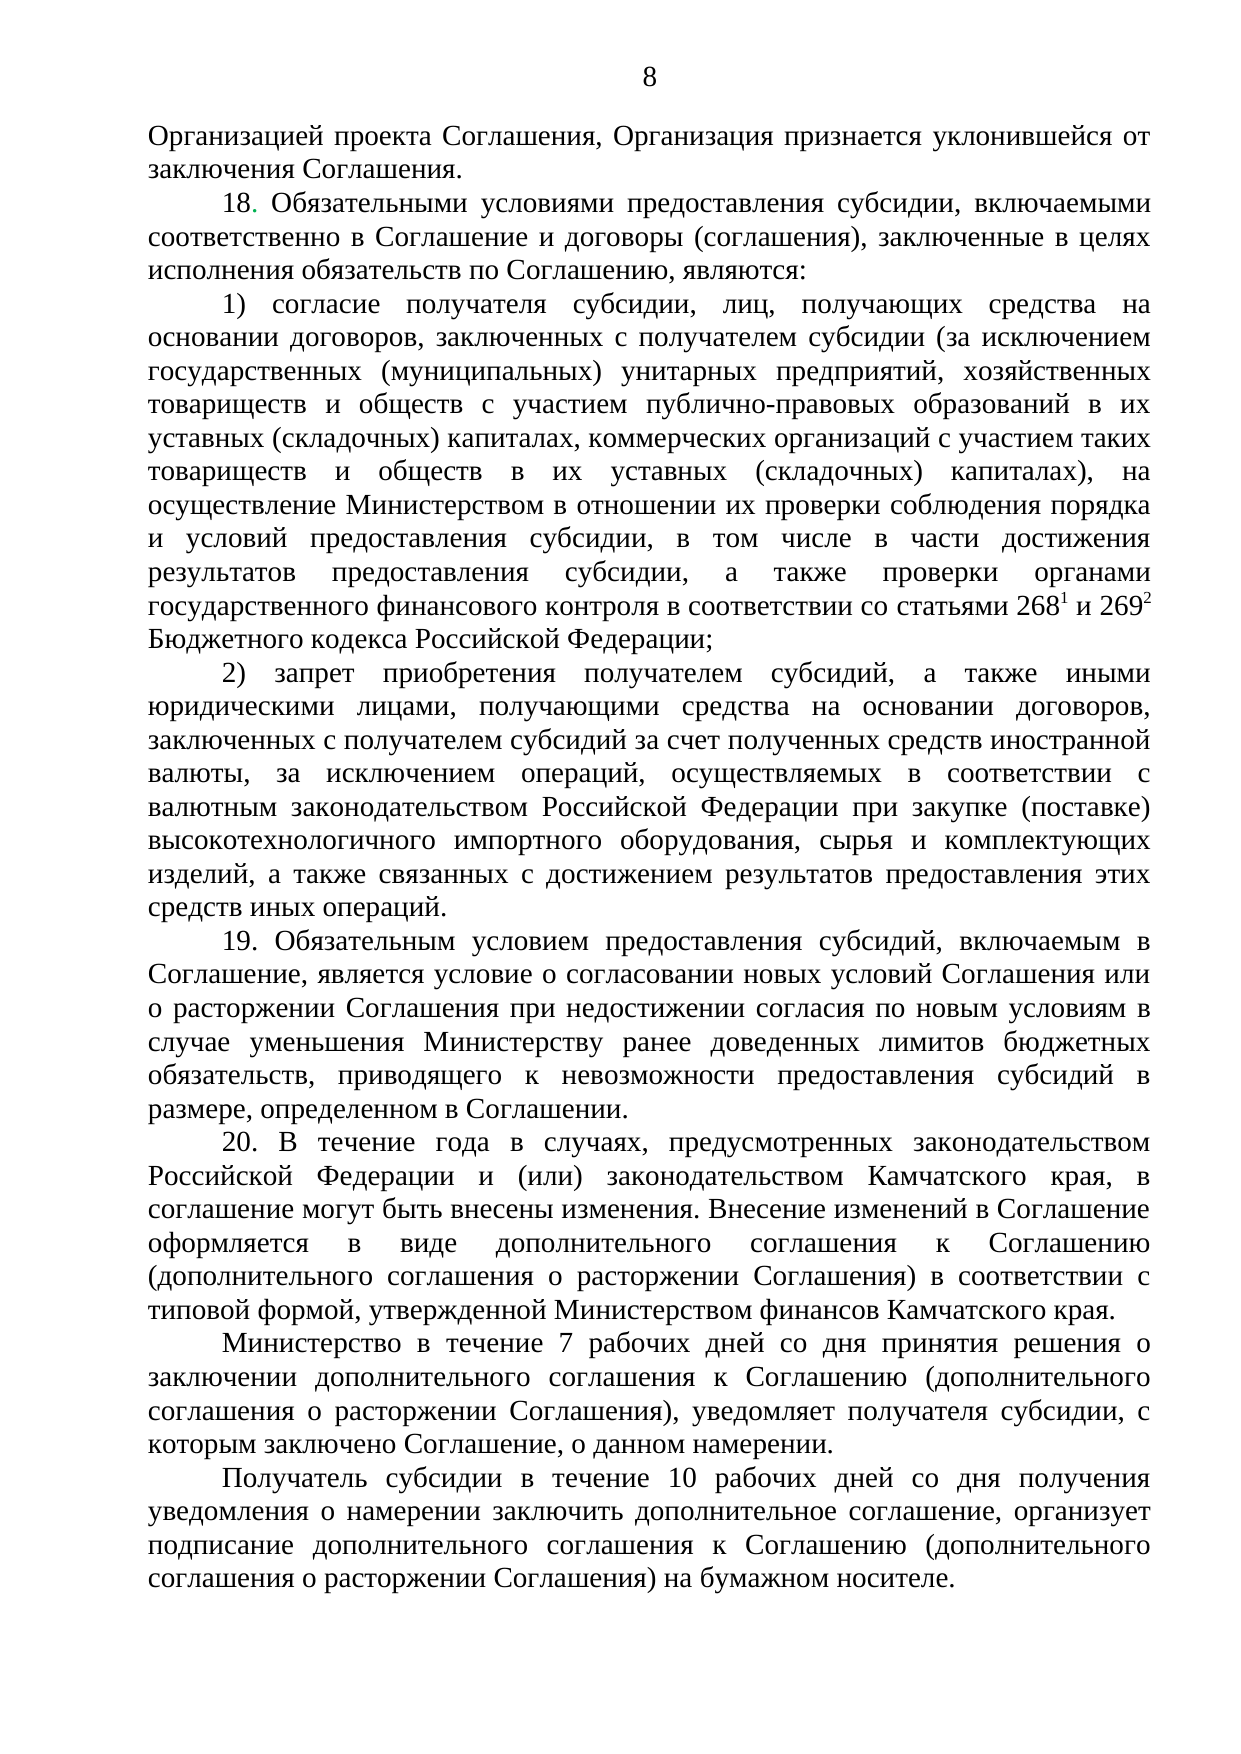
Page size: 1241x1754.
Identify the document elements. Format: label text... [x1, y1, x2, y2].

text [148, 118, 1152, 185]
text 20. В течение года в случаях, предусмотренных законодательством Российской Федерации и (или) законодательством Камчатского края, в соглашение могут быть внесены изменения. Внесение изменений в Соглашение оформляется в виде дополнительного соглашения к Соглашению (дополнительного соглашения о расторжении Соглашения) в соответствии с типовой формой, утвержденной Министерством финансов Камчатского края. [148, 1124, 1152, 1326]
text 18. Обязательными условиями предоставления субсидии, включаемыми соответственно в Соглашение и договоры (соглашения), заключенные в целях исполнения обязательств по Соглашению, являются: [148, 185, 1152, 286]
text 19. Обязательным условием предоставления субсидий, включаемым в Соглашение, является условие о согласовании новых условий Соглашения или о расторжении Соглашения при недостижении согласия по новым условиям в случае уменьшения Министерству ранее доведенных лимитов бюджетных обязательств, приводящего к невозможности предоставления субсидий в размере, определенном в Соглашении. [148, 923, 1152, 1124]
text 2) запрет приобретения получателем субсидий, а также иными юридическими лицами, получающими средства на основании договоров, заключенных с получателем субсидий за счет полученных средств иностранной валюты, за исключением операций, осуществляемых в соответствии с валютным законодательством Российской Федерации при закупке (поставке) высокотехнологичного импортного оборудования, сырья и комплектующих изделий, а также связанных с достижением результатов предоставления этих средств иных операций. [148, 655, 1152, 923]
text 1) согласие получателя субсидии, лиц, получающих средства на основании договоров, заключенных с получателем субсидии (за исключением государственных (муниципальных) унитарных предприятий, хозяйственных товариществ и обществ с участием публично-правовых образований в их уставных (складочных) капиталах, коммерческих организаций с участием таких товариществ и обществ в их уставных (складочных) капиталах), на осуществление Министерством в отношении их проверки соблюдения порядка и условий предоставления субсидии, в том числе в части достижения результатов предоставления субсидии, а также проверки органами государственного финансового контроля в соответствии со статьями 2681 и 2692 Бюджетного кодекса Российской Федерации; [148, 286, 1152, 655]
text Министерство в течение 7 рабочих дней со дня принятия решения о заключении дополнительного соглашения к Соглашению (дополнительного соглашения о расторжении Соглашения), уведомляет получателя субсидии, с которым заключено Соглашение, о данном намерении. [148, 1326, 1152, 1460]
text Получатель субсидии в течение 10 рабочих дней со дня получения уведомления о намерении заключить дополнительное соглашение, организует подписание дополнительного соглашения к Соглашению (дополнительного соглашения о расторжении Соглашения) на бумажном носителе. [148, 1460, 1152, 1594]
